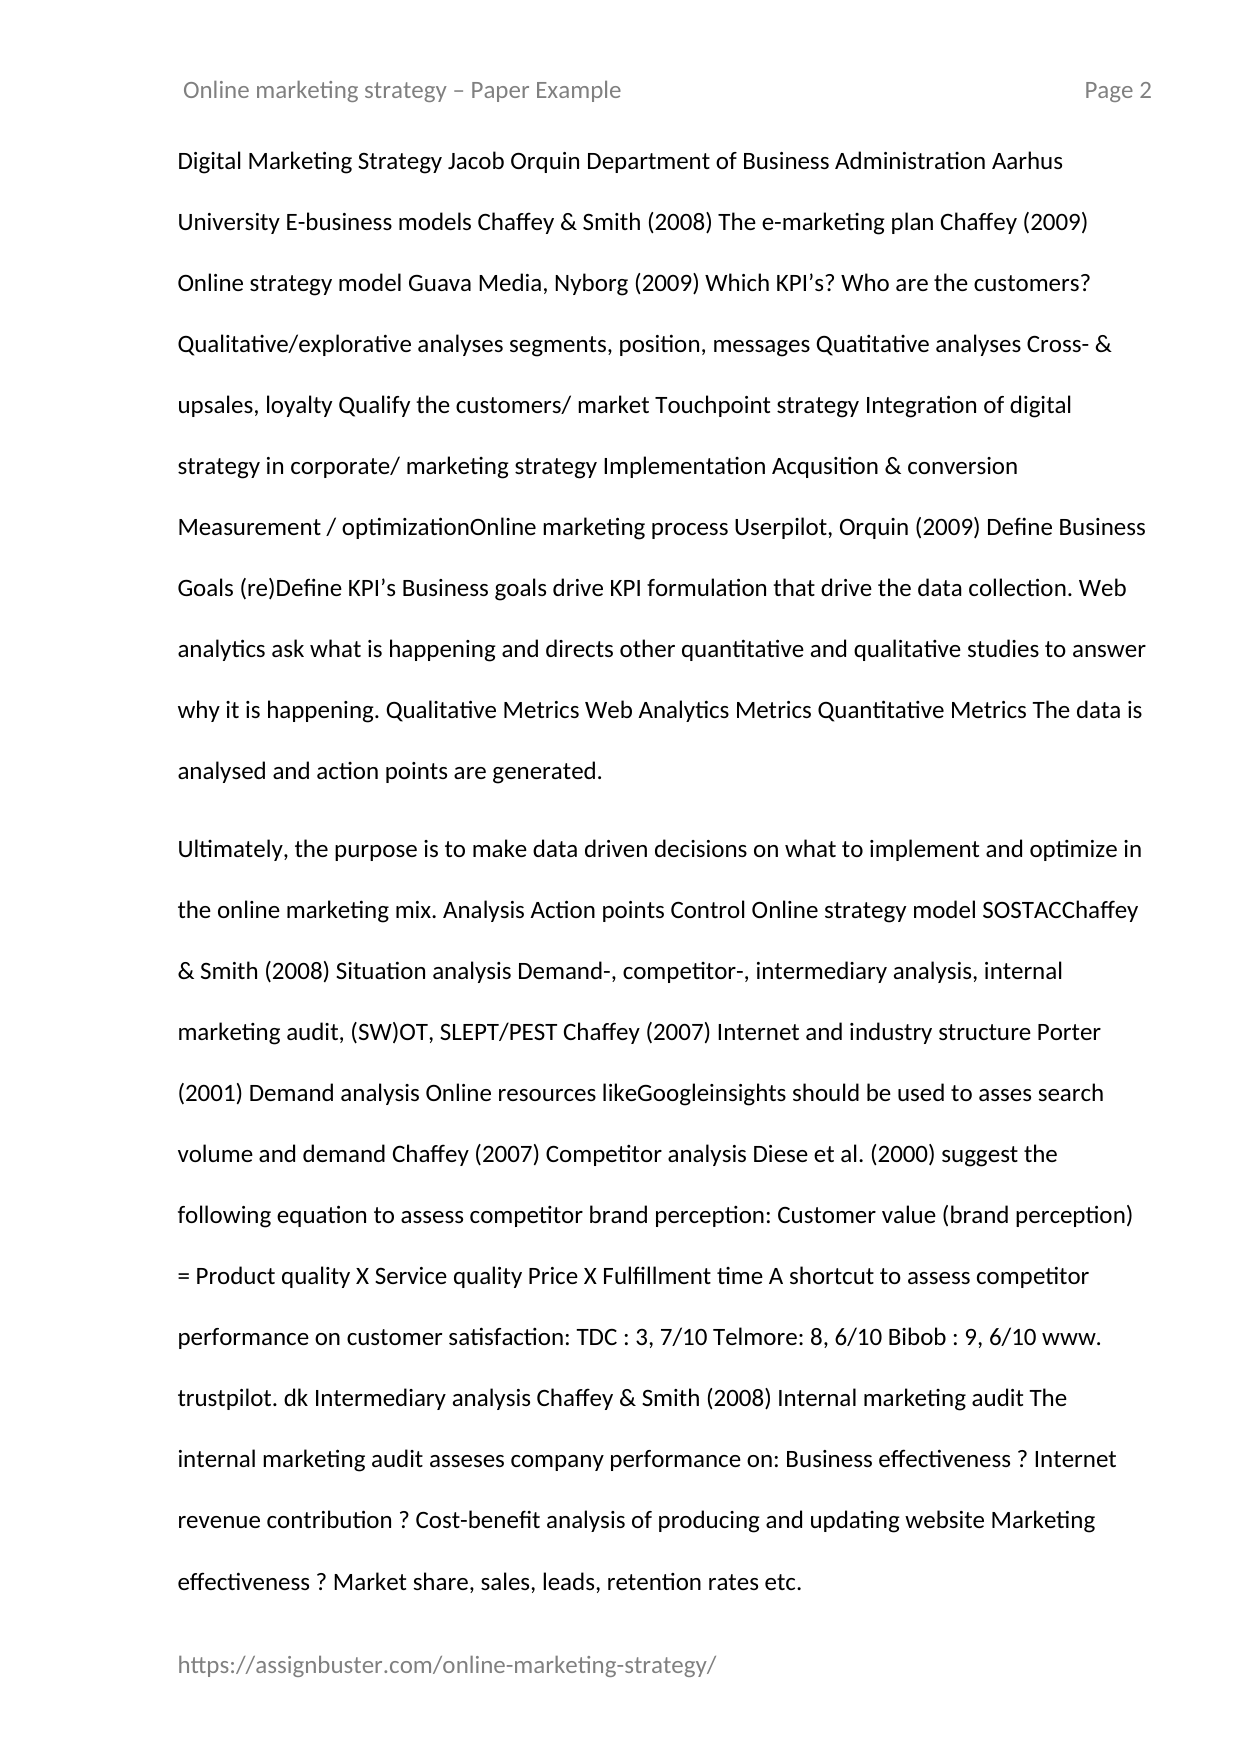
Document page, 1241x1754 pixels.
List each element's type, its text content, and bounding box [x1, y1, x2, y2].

text Digital Marketing Strategy Jacob Orquin Department of Business Administration Aarhus University E-business models Chaffey & Smith (2008) The e-marketing plan Chaffey (2009) Online strategy model Guava Media, Nyborg (2009) Which KPI’s? Who are the customers? Qualitative/explorative analyses segments, position, messages Quatitative analyses Cross- & upsales, loyalty Qualify the customers/ market Touchpoint strategy Integration of digital strategy in corporate/ marketing strategy Implementation Acqusition & conversion Measurement / optimizationOnline marketing process Userpilot, Orquin (2009) Define Business Goals (re)Define KPI’s Business goals drive KPI formulation that drive the data collection. Web analytics ask what is happening and directs other quantitative and qualitative studies to answer why it is happening. Qualitative Metrics Web Analytics Metrics Quantitative Metrics The data is analysed and action points are generated. [177, 145, 1152, 786]
text Ultimately, the purpose is to make data driven decisions on what to implement and optimize in the online marketing mix. Analysis Action points Control Online strategy model SOSTACChaffey & Smith (2008) Situation analysis Demand-, competitor-, intermediary analysis, internal marketing audit, (SW)OT, SLEPT/PEST Chaffey (2007) Internet and industry structure Porter (2001) Demand analysis Online resources likeGoogleinsights should be used to asses search volume and demand Chaffey (2007) Competitor analysis Diese et al. (2000) suggest the following equation to assess competitor brand perception: Customer value (brand perception) = Product quality X Service quality Price X Fulfillment time A shortcut to assess competitor performance on customer satisfaction: TDC : 3, 7/10 Telmore: 8, 6/10 Bibob : 9, 6/10 www. trustpilot. dk Intermediary analysis Chaffey & Smith (2008) Internal marketing audit The internal marketing audit asseses company performance on: Business effectiveness ? Internet revenue contribution ? Cost-benefit analysis of producing and updating website Marketing effectiveness ? Market share, sales, leads, retention rates etc. [177, 833, 1152, 1596]
